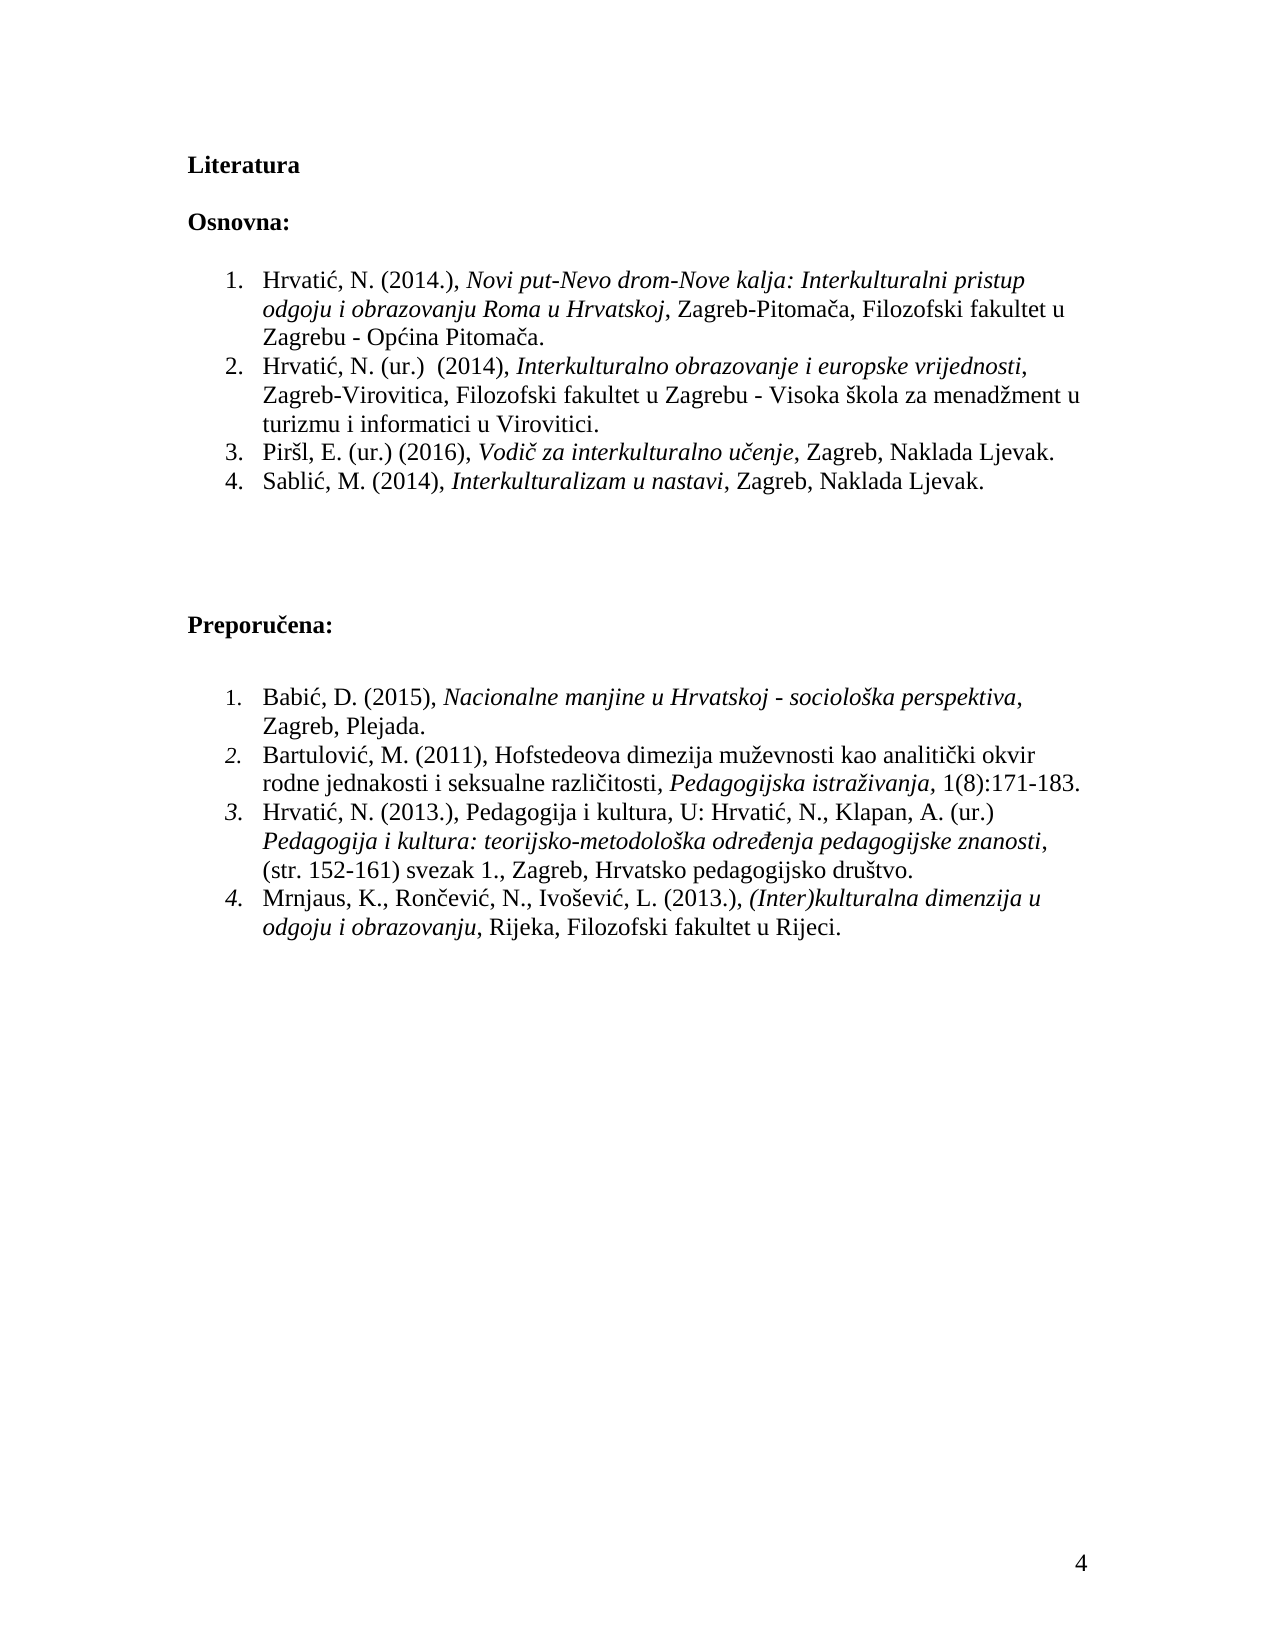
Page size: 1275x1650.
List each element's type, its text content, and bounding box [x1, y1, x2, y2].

text Osnovna: [187, 207, 1087, 236]
list Hrvatić, N. (.) (2014), Interkulturalno obrazovanje i europske vrijednosti, Zagreb-Virovitica, Filozofski fakultet u Zagrebu - Visoka škola za menadžment u turizmu i informatici u Virovitici. [225, 351, 1087, 437]
list Mrnjaus, K., Rončević, N., Ivošević, L. (2013.), (Inter)kulturalna dimenzija u odgoju i obrazovanju, Rijeka, Filozofski fakultet u Rijeci. [225, 883, 1087, 941]
list Babić, D. (2015), Nacionalne manjine u Hrvatskoj - sociološka perspektiva, Zagreb, Plejada. [225, 682, 1087, 740]
list Piršl, E. (ur.) (2016), Vodič za interkulturalno učenje, Zagreb, Naklada Ljevak. [225, 437, 1087, 466]
list Hrvatić, N. (2014.), put-Nevo drom-Nove kalja: Interkulturalni pristup odgoju i obrazovanju Roma u Hrvatskoj, Zagreb-Pitomača, Filozofski fakultet u Zagrebu - Općina Pitomača. [225, 265, 1087, 351]
text Literatura [187, 150, 1087, 179]
list Bartulović, M. (2011), Hofstedeova dimezija muževnosti kao analitički okvir rodne jednakosti i seksualne različitosti, Pedagogijska istraživanja, 1(8):171-183. [225, 740, 1087, 797]
list Hrvatić, N. (2013.), Pedagogija i kultura, U: Hrvatić, N., Klapan, A. (ur.) Pedagogija i kultura: teorijsko-metodološka određenja pedagogijske znanosti, (str. 152-161) svezak 1., Zagreb, Hrvatsko pedagogijsko društvo. [225, 797, 1087, 883]
text Preporučena: [187, 610, 1087, 639]
list Sablić, M. (2014), Interkulturalizam u nastavi, Zagreb, Naklada Ljevak. [225, 466, 1087, 495]
